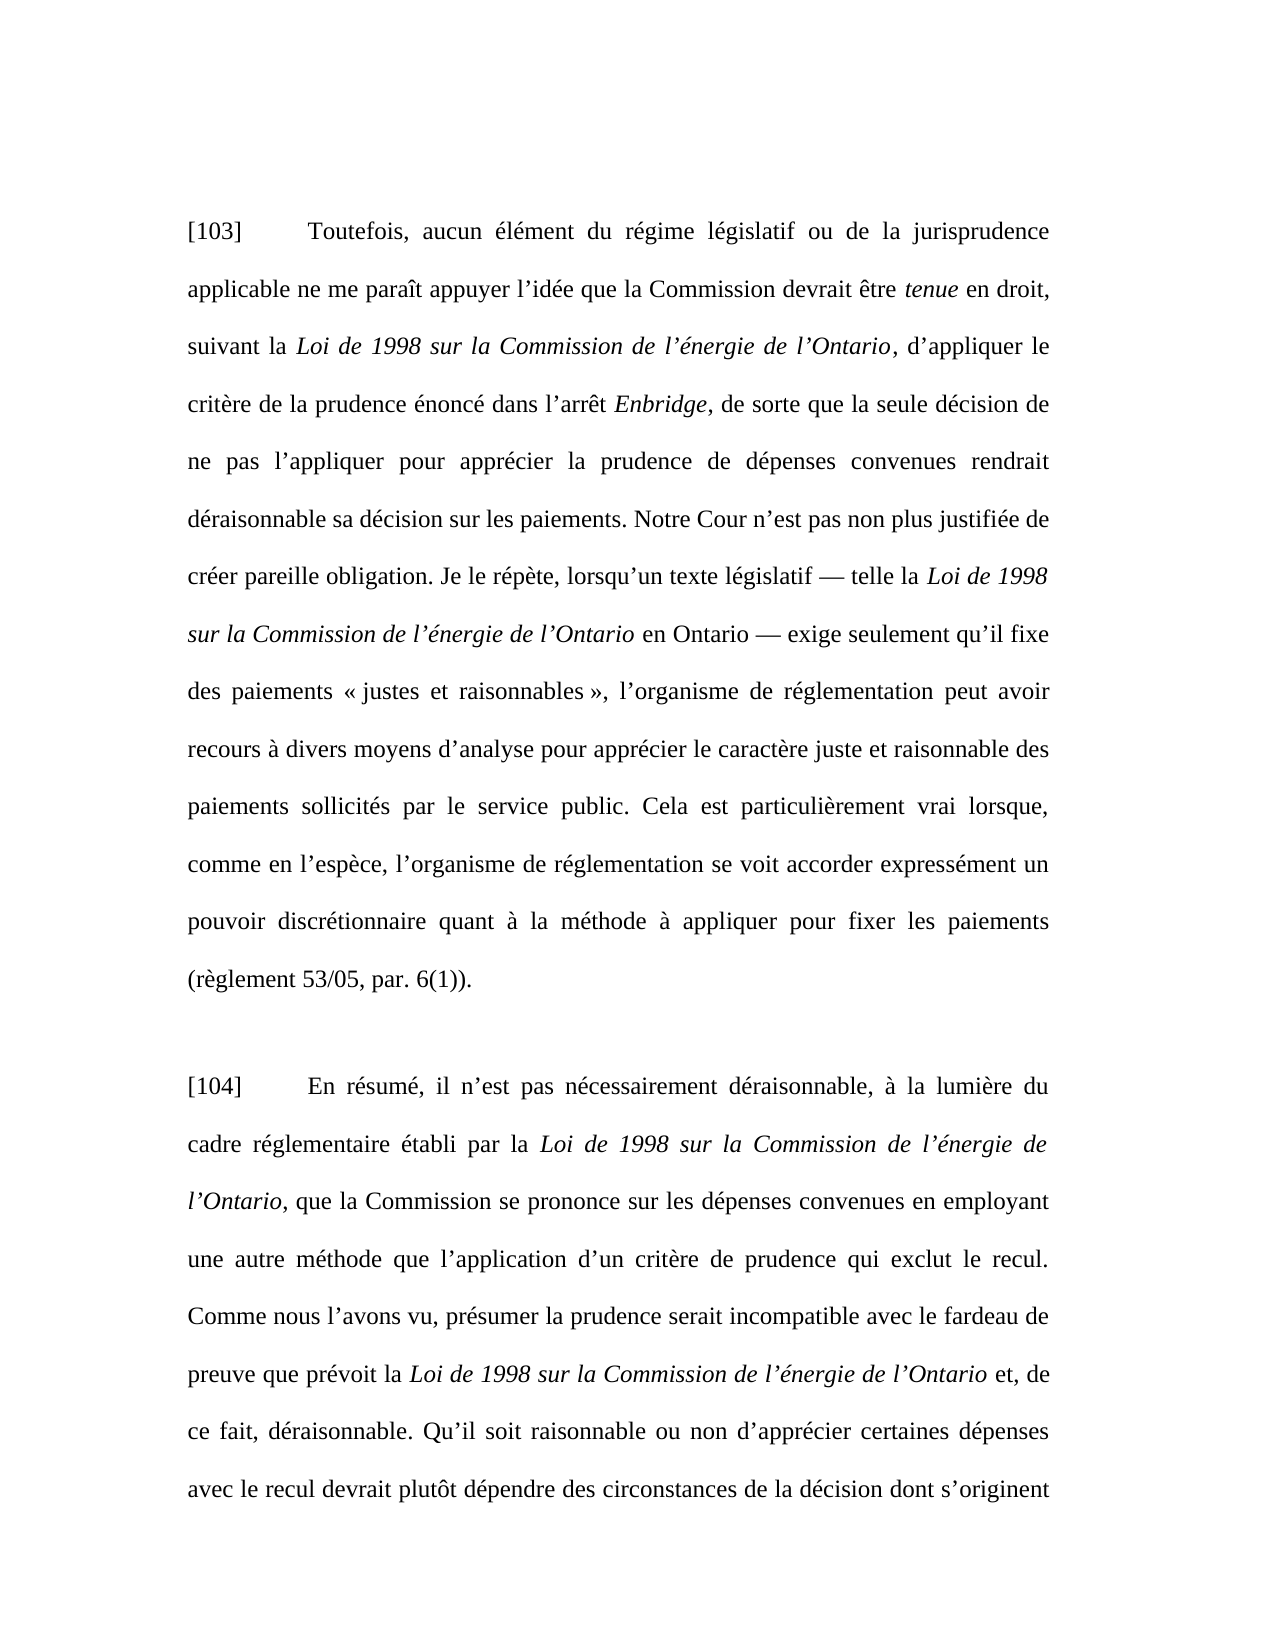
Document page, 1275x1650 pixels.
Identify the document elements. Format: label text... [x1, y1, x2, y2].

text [187, 1071, 1050, 1503]
text Toutefois, aucun élément du régime législatif ou de la jurisprudence applicable ne me paraît appuyer l’idée que la Commission devrait être tenue en droit, suivant la Loi de 1998 sur la Commission de l’énergie de l’Ontario, d’appliquer le critère de la prudence énoncé dans l’arrêt Enbridge, de sorte que la seule décision de ne pas l’appliquer pour apprécier la prudence de dépenses convenues rendrait déraisonnable sa décision sur les paiements. Notre Cour n’est pas non plus justifiée de créer pareille obligation. Je le répète, lorsqu’un texte législatif — telle la Loi de 1998 sur la Commission de l’énergie de l’Ontario en Ontario — exige seulement qu’il fixe des paiements « justes et raisonnables », l’organisme de réglementation peut avoir recours à divers moyens d’analyse pour apprécier le caractère juste et raisonnable des paiements sollicités par le service public. Cela est particulièrement vrai lorsque, comme en l’espèce, l’organisme de réglementation se voit accorder expressément un pouvoir discrétionnaire quant à la méthode à appliquer pour fixer les paiements (règlement 53/05, par. 6(1)). [187, 216, 1050, 993]
